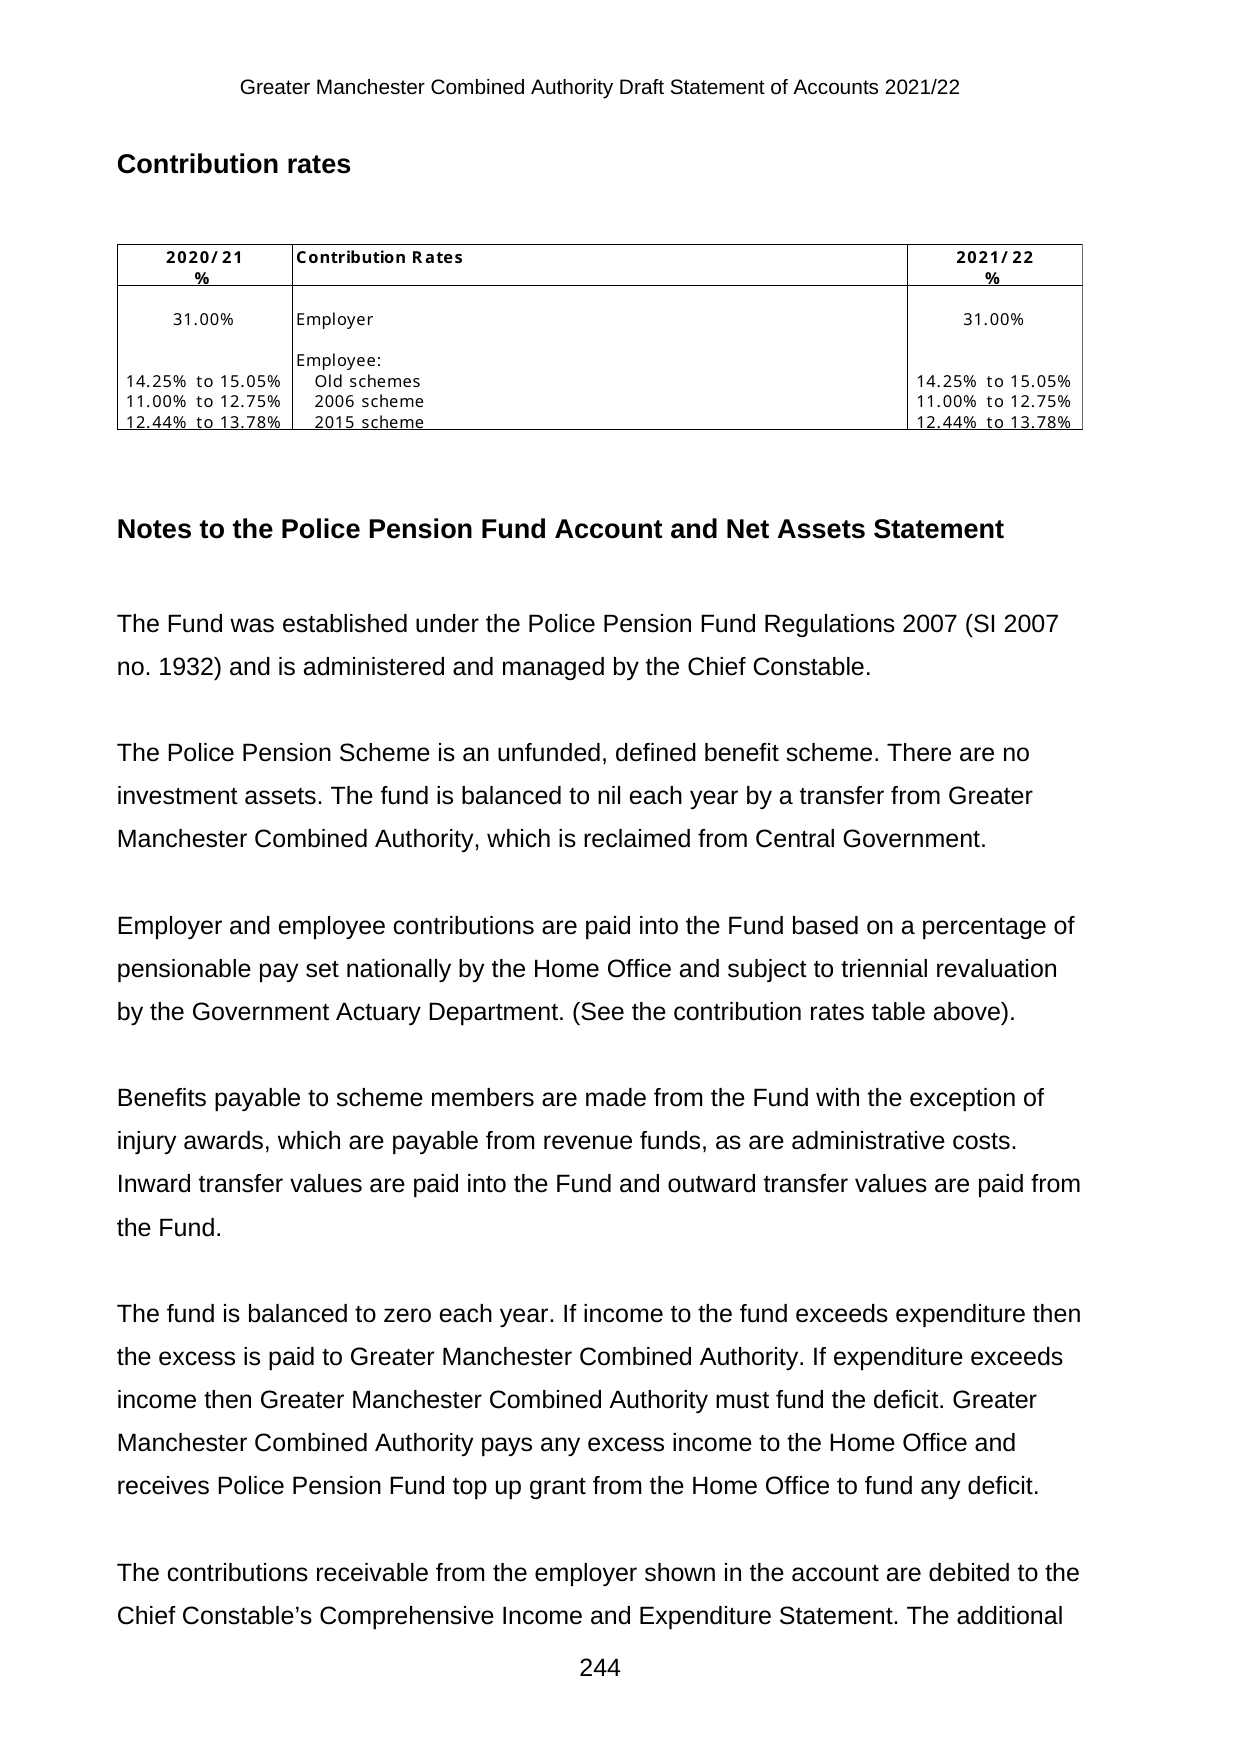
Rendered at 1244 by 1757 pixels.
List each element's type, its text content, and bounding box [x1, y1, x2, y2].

text Employer and employee contributions are paid into the Fund based on a percentage of pensionable pay set nationally by the Home Office and subject to triennial revaluation by the Government Actuary Department. (See the contribution rates table above). [117, 911, 1083, 1026]
list The Fund was established under the Police Pension Fund Regulations 2007 (SI 2007 no. 1932) and is administered and managed by the Chief Constable. [117, 609, 1083, 681]
list Benefits payable to scheme members are made from the Fund with the exception of injury awards, which are payable from revenue funds, as are administrative costs. Inward transfer values are paid into the Fund and outward transfer values are paid from the Fund. [117, 1083, 1083, 1241]
subtitle Notes to the Police Pension Fund Account and Net Assets Statement [117, 513, 1083, 544]
subtitle Contribution rates [117, 148, 1083, 179]
list The fund is balanced to zero each year. If income to the fund exceeds expenditure then the excess is paid to Greater Manchester Combined Authority. If expenditure exceeds income then Greater Manchester Combined Authority must fund the deficit. Greater Manchester Combined Authority pays any excess income to the Home Office and receives Police Pension Fund top up grant from the Home Office to fund any deficit. [117, 1299, 1083, 1500]
list The Police Pension Scheme is an unfunded, defined benefit scheme. There are no investment assets. The fund is balanced to nil each year by a transfer from Greater Manchester Combined Authority, which is reclaimed from Central Government. [117, 738, 1083, 853]
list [117, 1558, 1083, 1629]
